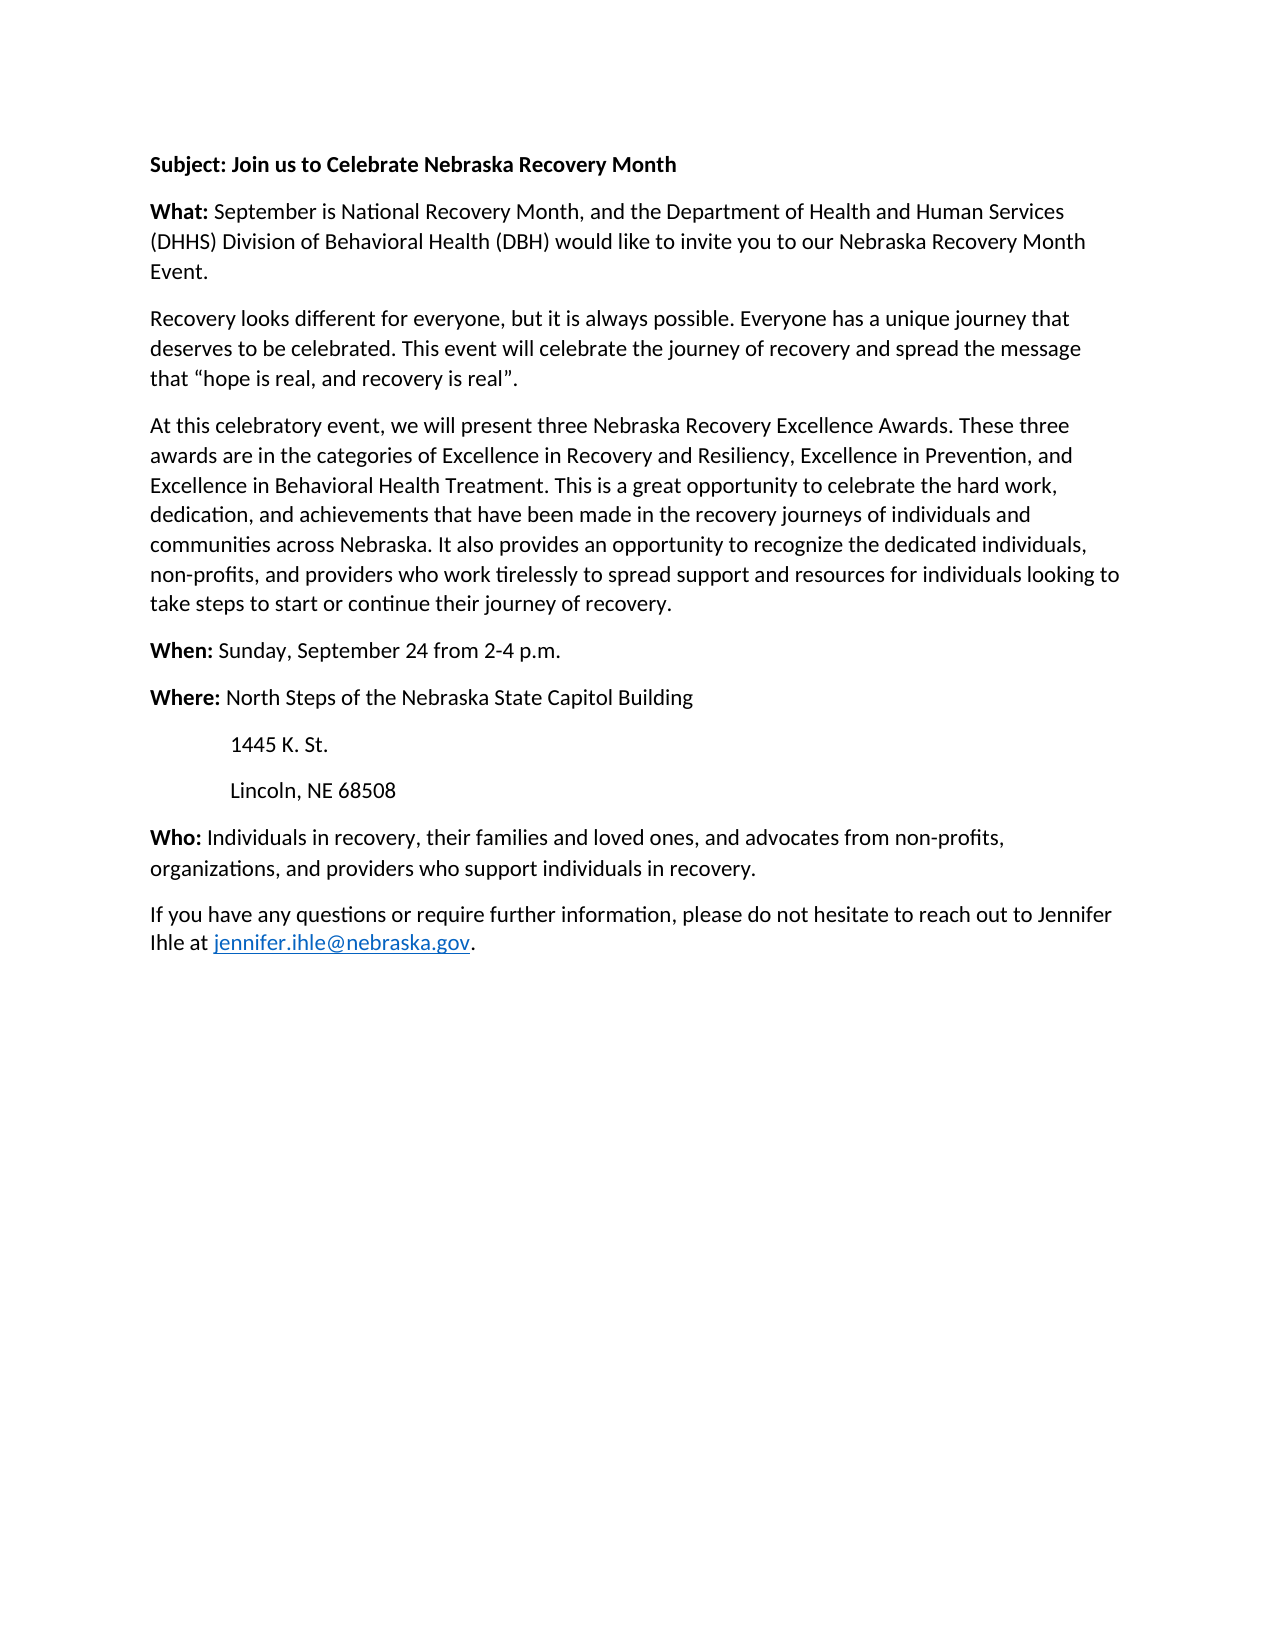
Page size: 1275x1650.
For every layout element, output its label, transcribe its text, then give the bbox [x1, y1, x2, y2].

text When: Sunday, September 24 from 2-4 p.m. [150, 636, 1125, 664]
text Who: Individuals in recovery, their families and loved ones, and advocates from non-profits, organizations, and providers who support individuals in recovery. [150, 823, 1125, 882]
text Where: North Steps of the Nebraska State Capitol Building [150, 683, 1125, 711]
text If you have any questions or require further information, please do not hesitate to reach out to Jennifer Ihle at jennifer.ihle@nebraska.gov. [150, 901, 1125, 957]
text 1445 K. St. [150, 730, 1125, 758]
text What: September is National Recovery Month, and the Department of Health and Human Services (DHHS) Division of Behavioral Health (DBH) would like to invite you to our Nebraska Recovery Month Event. [150, 197, 1125, 285]
text Subject: Join us to Celebrate Nebraska Recovery Month [150, 150, 1125, 178]
text Lincoln, NE 68508 [150, 777, 1125, 804]
text Recovery looks different for everyone, but it is always possible. Everyone has a unique journey that deserves to be celebrated. This event will celebrate the journey of recovery and spread the message that “hope is real, and recovery is real”. [150, 304, 1125, 393]
text At this celebratory event, we will present three Nebraska Recovery Excellence Awards. These three awards are in the categories of Excellence in Recovery and Resiliency, Excellence in Prevention, and Excellence in Behavioral Health Treatment. This is a great opportunity to celebrate the hard work, dedication, and achievements that have been made in the recovery journeys of individuals and communities across Nebraska. It also provides an opportunity to recognize the dedicated individuals, non-profits, and providers who work tirelessly to spread support and resources for individuals looking to take steps to start or continue their journey of recovery. [150, 411, 1125, 618]
